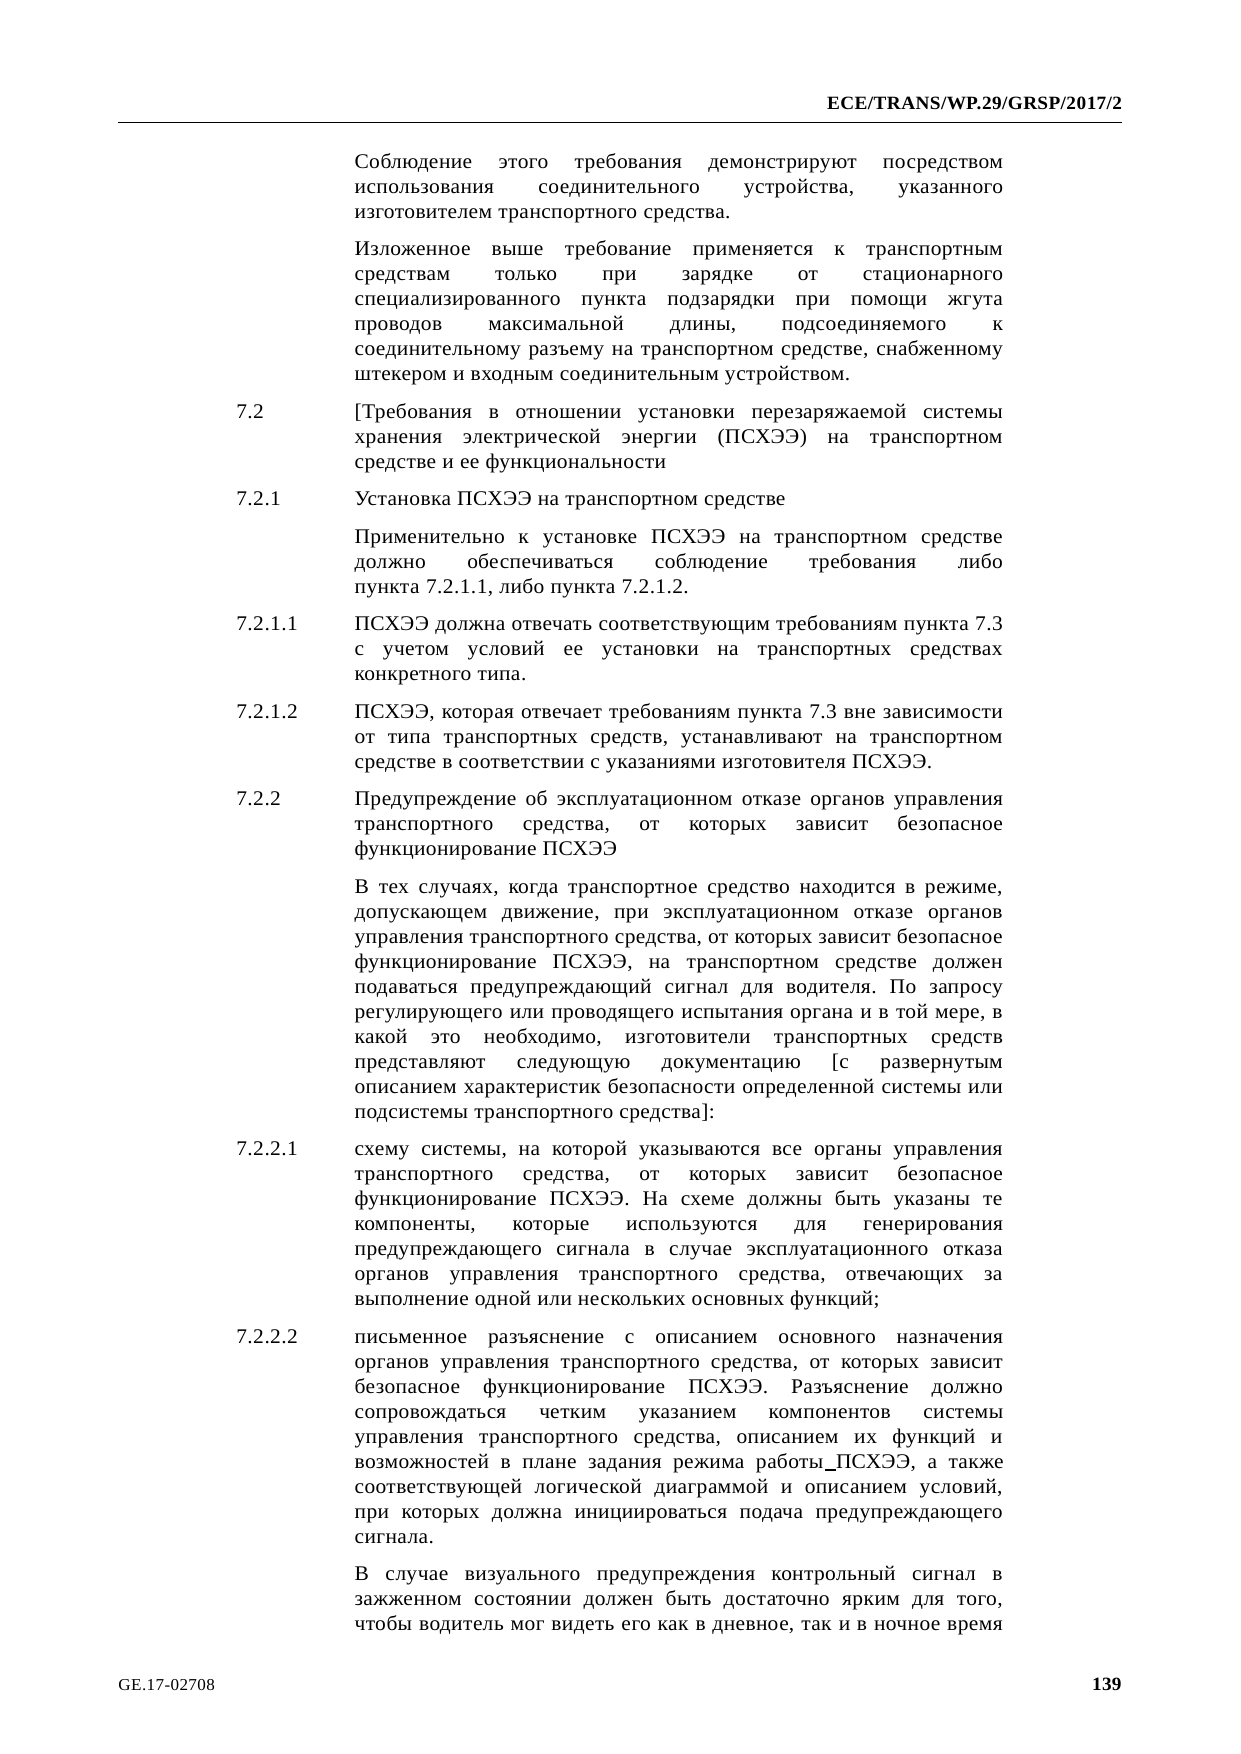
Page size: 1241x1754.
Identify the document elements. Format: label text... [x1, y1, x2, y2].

text Изложенное выше требование применяется к транспортным средствам только при зарядке от стационарного специализированного пункта подзарядки при помощи жгута проводов максимальной длины, подсоединяемого к соединительному разъему на транспортном средстве, снабженному штекером и входным соединительным устройством. [354, 235, 1004, 385]
text 7.2.1.1 ПСХЭЭ должна отвечать соответствующим требованиям пункта 7.3 с учетом условий ее установки на транспортных средствах конкретного типа. [236, 610, 1004, 685]
text Применительно к установке ПСХЭЭ на транспортном средстве должно обеспечиваться соблюдение требования либо пункта 7.2.1.1, либо пункта 7.2.1.2. [354, 523, 1004, 598]
text В тех случаях, когда транспортное средство находится в режиме, допускающем движение, при эксплуатационном отказе органов управления транспортного средства, от которых зависит безопасное функционирование ПСХЭЭ, на транспортном средстве должен подаваться предупреждающий сигнал для водителя. По запросу регулирующего или проводящего испытания органа и в той мере, в какой это необходимо, изготовители транспортных средств представляют следующую документацию [с развернутым описанием характеристик безопасности определенной системы или подсистемы транспортного средства]: [354, 873, 1004, 1123]
text 7.2.2.1 схему системы, на которой указываются все органы управления транспортного средства, от которых зависит безопасное функционирование ПСХЭЭ. На схеме должны быть указаны те компоненты, которые используются для генерирования предупреждающего сигнала в случае эксплуатационного отказа органов управления транспортного средства, отвечающих за выполнение одной или нескольких основных функций; [236, 1135, 1004, 1310]
text Соблюдение этого требования демонстрируют посредством использования соединительного устройства, указанного изготовителем транспортного средства. [354, 148, 1004, 223]
text 7.2.2 Предупреждение об эксплуатационном отказе органов управления транспортного средства, от которых зависит безопасное функционирование ПСХЭЭ [236, 785, 1004, 860]
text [354, 1560, 1004, 1635]
text 7.2.2.2 письменное разъяснение с описанием основного назначения органов управления транспортного средства, от которых зависит безопасное функционирование ПСХЭЭ. Разъяснение должно сопровождаться четким указанием компонентов системы управления транспортного средства, описанием их функций и возможностей в плане задания режима работы ПСХЭЭ, а также соответствующей логической диаграммой и описанием условий, при которых должна инициироваться подача предупреждающего сигнала. [236, 1323, 1004, 1548]
text 7.2.1.2 ПСХЭЭ, которая отвечает требованиям пункта 7.3 вне зависимости от типа транспортных средств, устанавливают на транспортном средстве в соответствии с указаниями изготовителя ПСХЭЭ. [236, 698, 1004, 773]
text 7.2.1 Установка ПСХЭЭ на транспортном средстве [236, 485, 1004, 510]
text 7.2 [Требования в отношении установки перезаряжаемой системы хранения электрической энергии (ПСХЭЭ) на транспортном средстве и ее функциональности [236, 398, 1004, 473]
